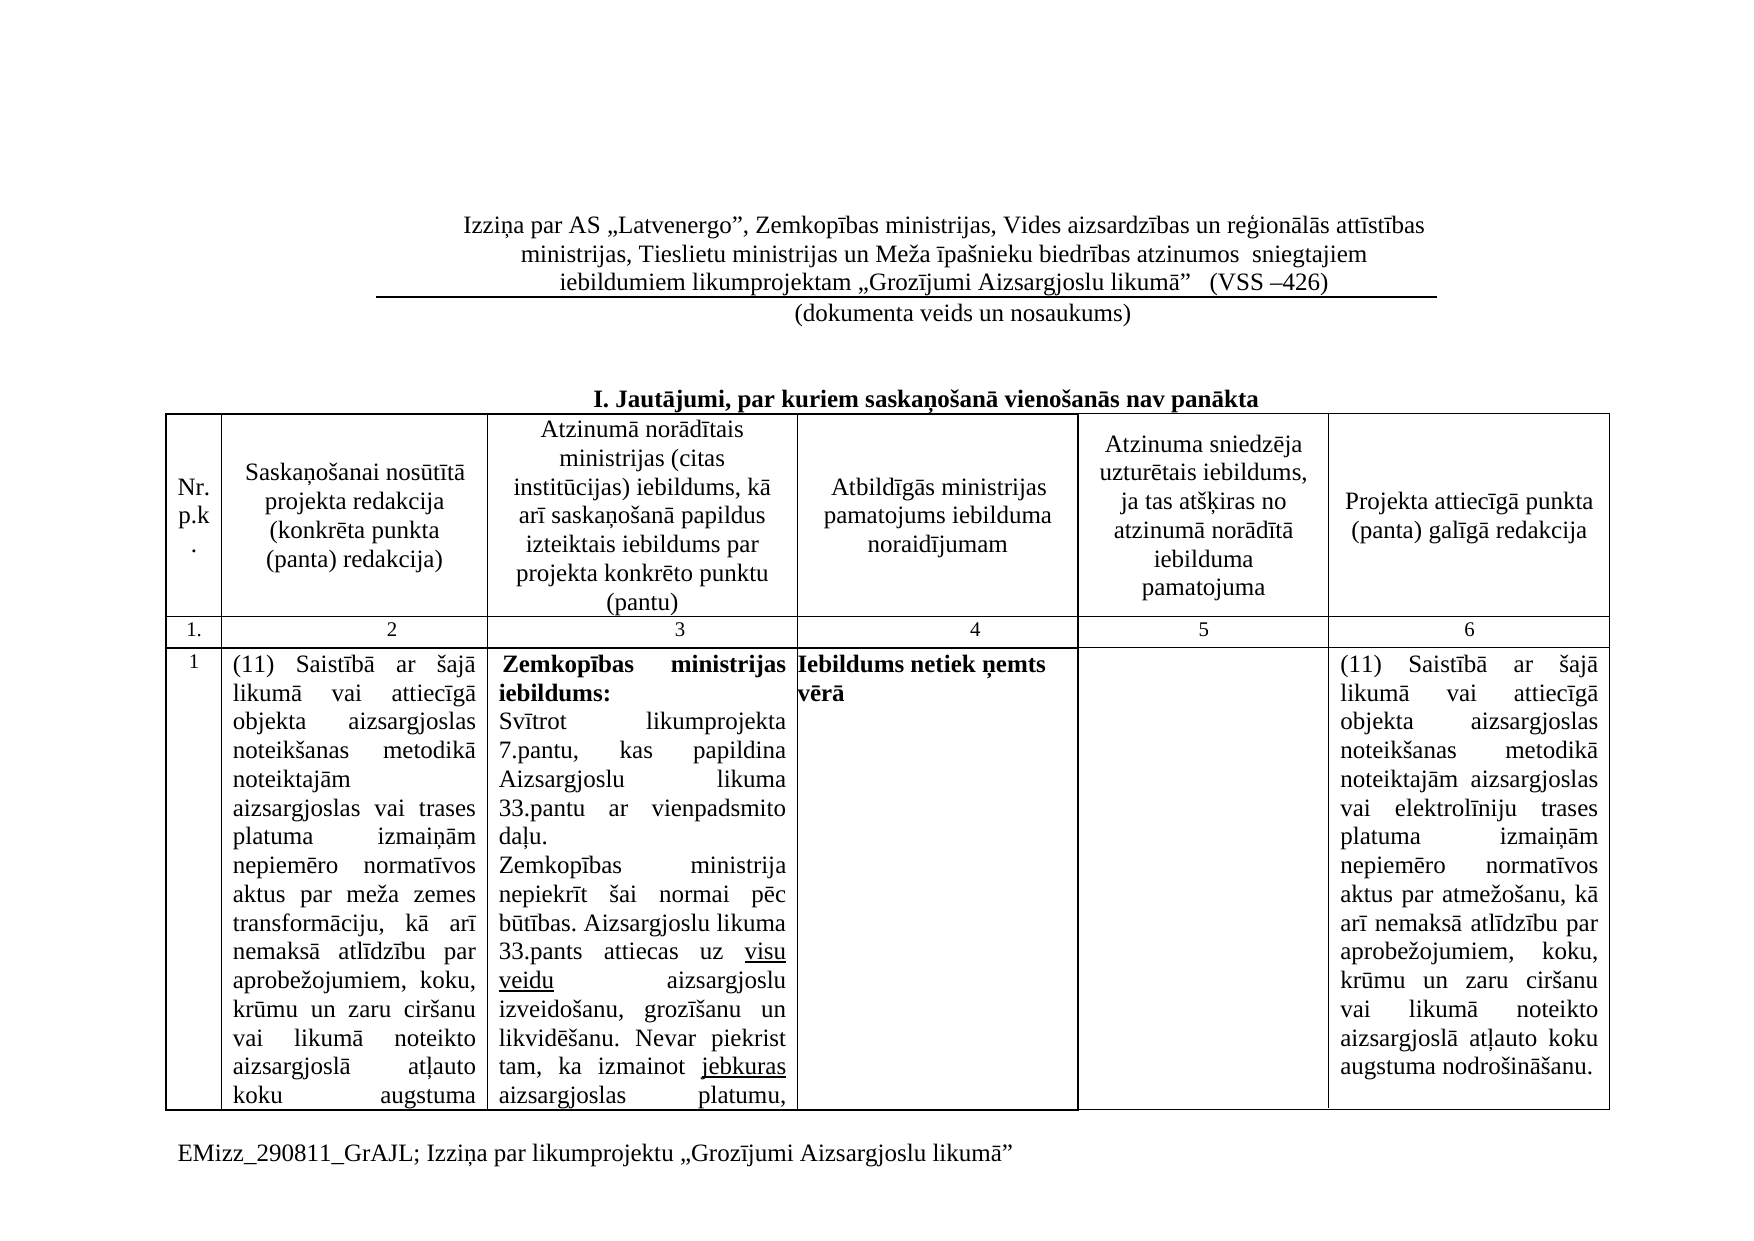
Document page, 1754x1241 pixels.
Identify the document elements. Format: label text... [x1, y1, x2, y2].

table_header Projekta attiecīgā punkta (panta) galīgā redakcija [1329, 414, 1609, 616]
table_cell 1 [167, 649, 221, 1109]
table_cell 1. [167, 617, 221, 647]
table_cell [798, 649, 1077, 1109]
table_header par AS „Latvenergo”, Zemkopības ministrijas, Vides aizsardzības un reģionālās attīstības ministrijas, Tieslietu ministrijas un Meža īpašnieku biedrības atzinumos sniegtajiem iebildumiem likumprojektam „Grozījumi Aizsargjoslu likumā” (VSS –426) [376, 210, 1437, 296]
table_cell 4 [798, 617, 1077, 647]
table_cell 5 [1079, 617, 1328, 647]
table_header Nr. p.k. [167, 415, 221, 616]
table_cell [488, 649, 797, 1109]
table_header Atzinumā norādītais ministrijas (citas institūcijas) iebildums, kā arī saskaņošanā papildus izteiktais iebildums par projekta konkrēto punktu (pantu) [488, 415, 797, 616]
table_header Atzinuma sniedzēja uzturētais iebildums, ja tas atšķiras no atzinumā norādītā iebilduma pamatojuma [1079, 414, 1328, 616]
table_cell 2 [222, 617, 487, 647]
table_header Saskaņošanai nosūtītā projekta redakcija (konkrēta punkta (panta) redakcija) [222, 415, 487, 616]
text (dokumenta veids un nosaukums) [177, 298, 1636, 327]
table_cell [1329, 648, 1609, 1109]
table_cell 6 [1329, 617, 1609, 647]
table_cell 3 [488, 617, 797, 647]
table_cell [222, 649, 487, 1109]
table_header Atbildīgās ministrijas pamatojums iebilduma noraidījumam [798, 415, 1077, 616]
table_cell [1079, 648, 1329, 1109]
text I. Jautājumi, par kuriem saskaņošanā vienošanās nav panākta [177, 384, 1636, 413]
